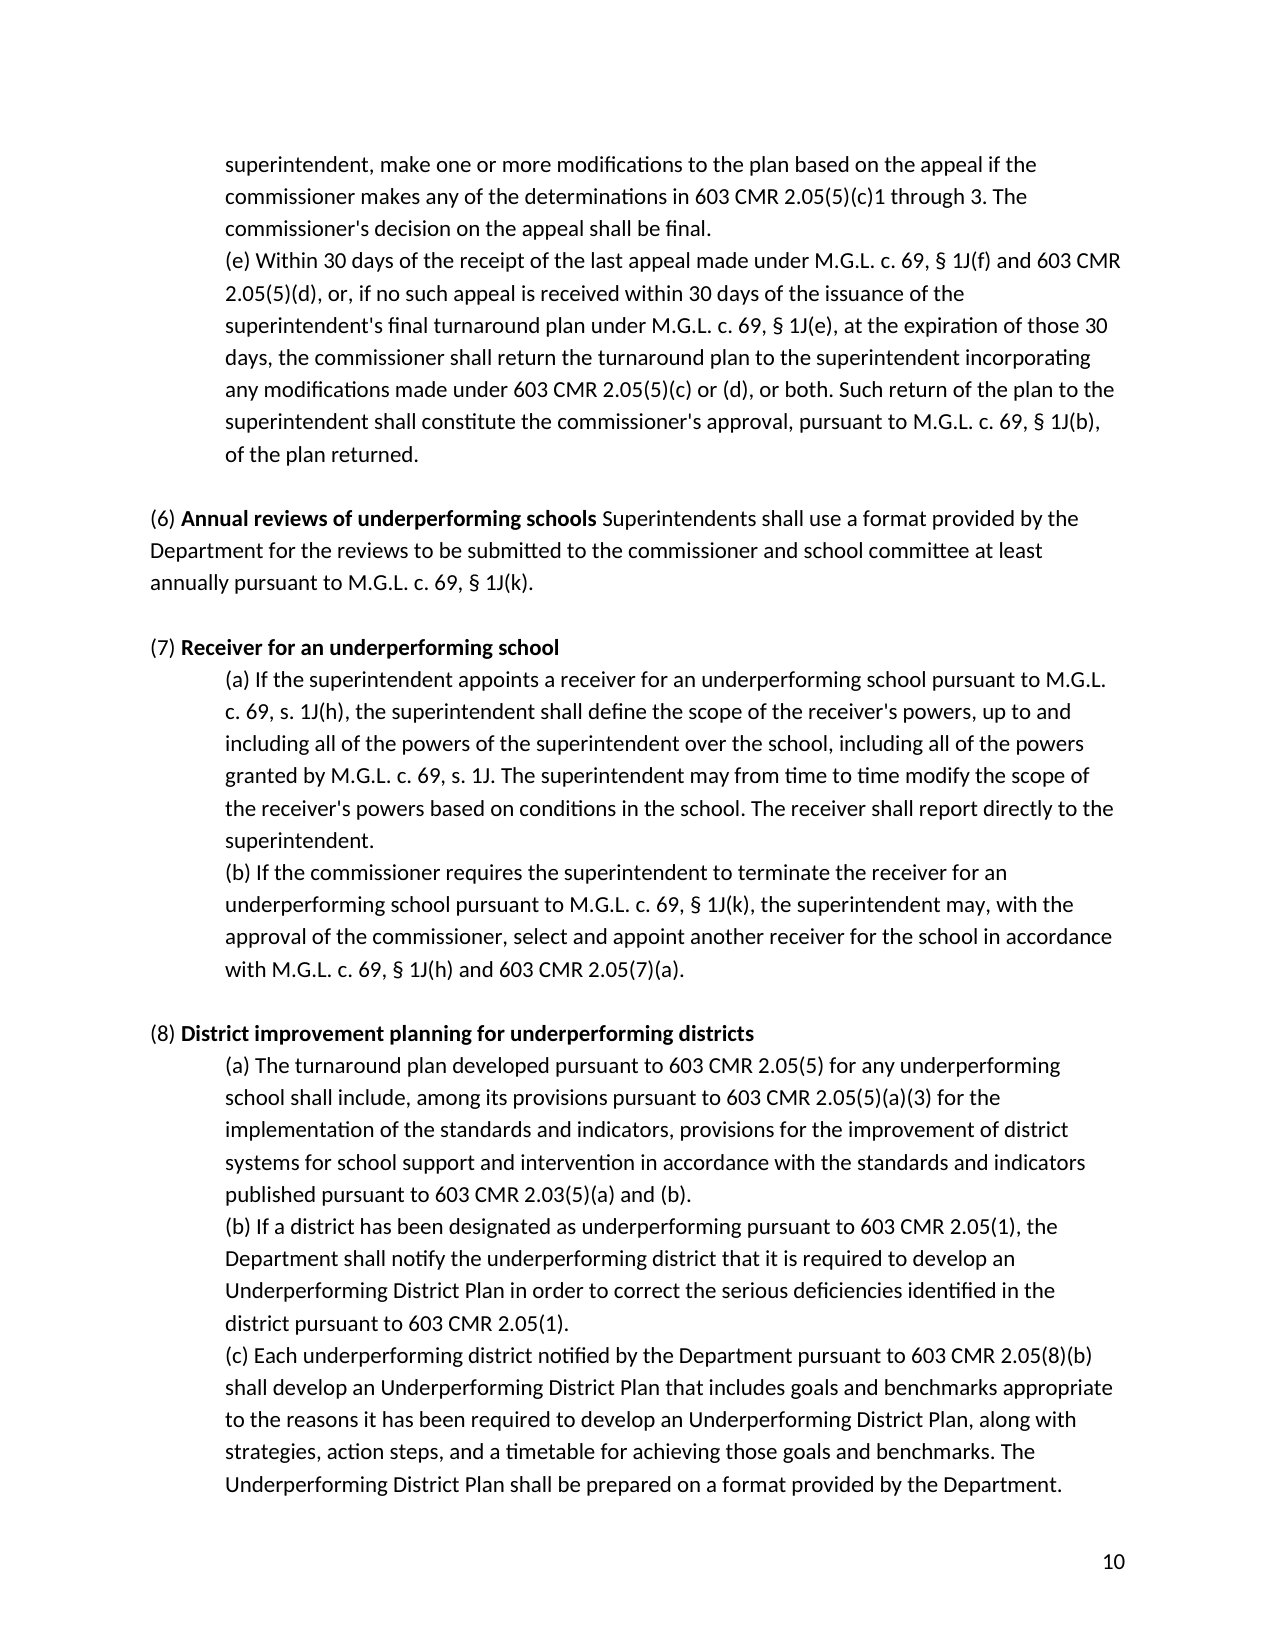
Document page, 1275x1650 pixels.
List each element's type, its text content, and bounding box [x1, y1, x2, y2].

text (b) If the commissioner requires the superintendent to terminate the receiver for an underperforming school pursuant to M.G.L. c. 69, § 1J(k), the superintendent may, with the approval of the commissioner, select and appoint another receiver for the school in accordance with M.G.L. c. 69, § 1J(h) and 603 CMR 2.05(7)(a). [225, 858, 1125, 983]
text (8) District improvement planning for underperforming districts [150, 1019, 1125, 1047]
text (a) The turnaround plan developed pursuant to 603 CMR 2.05(5) for any underperforming school shall include, among its provisions pursuant to 603 CMR 2.05(5)(a)(3) for the implementation of the standards and indicators, provisions for the improvement of district systems for school support and intervention in accordance with the standards and indicators published pursuant to 603 CMR 2.03(5)(a) and (b). [225, 1051, 1125, 1208]
text (a) If the superintendent appoints a receiver for an underperforming school pursuant to M.G.L. c. 69, s. 1J(h), the superintendent shall define the scope of the receiver's powers, up to and including all of the powers of the superintendent over the school, including all of the powers granted by M.G.L. c. 69, s. 1J. The superintendent may from time to time modify the scope of the receiver's powers based on conditions in the school. The receiver shall report directly to the superintendent. [225, 665, 1125, 854]
text (6) Annual reviews of underperforming schools Superintendents shall use a format provided by the Department for the reviews to be submitted to the commissioner and school committee at least annually pursuant to M.G.L. c. 69, § 1J(k). [150, 504, 1125, 596]
text (e) Within 30 days of the receipt of the last appeal made under M.G.L. c. 69, § 1J(f) and 603 CMR 2.05(5)(d), or, if no such appeal is received within 30 days of the issuance of the superintendent's final turnaround plan under M.G.L. c. 69, § 1J(e), at the expiration of those 30 days, the commissioner shall return the turnaround plan to the superintendent incorporating any modifications made under 603 CMR 2.05(5)(c) or (d), or both. Such return of the plan to the superintendent shall constitute the commissioner's approval, pursuant to M.G.L. c. 69, § 1J(b), of the plan returned. [225, 247, 1125, 468]
text (c) Each underperforming district notified by the Department pursuant to 603 CMR 2.05(8)(b) shall develop an Underperforming District Plan that includes goals and benchmarks appropriate to the reasons it has been required to develop an Underperforming District Plan, along with strategies, action steps, and a timetable for achieving those goals and benchmarks. The Underperforming District Plan shall be prepared on a format provided by the Department. [225, 1341, 1125, 1498]
text (b) If a district has been designated as underperforming pursuant to 603 CMR 2.05(1), the Department shall notify the underperforming district that it is required to develop an Underperforming District Plan in order to correct the serious deficiencies identified in the district pursuant to 603 CMR 2.05(1). [225, 1212, 1125, 1337]
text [225, 150, 1125, 242]
text (7) Receiver for an underperforming school [150, 633, 1125, 661]
